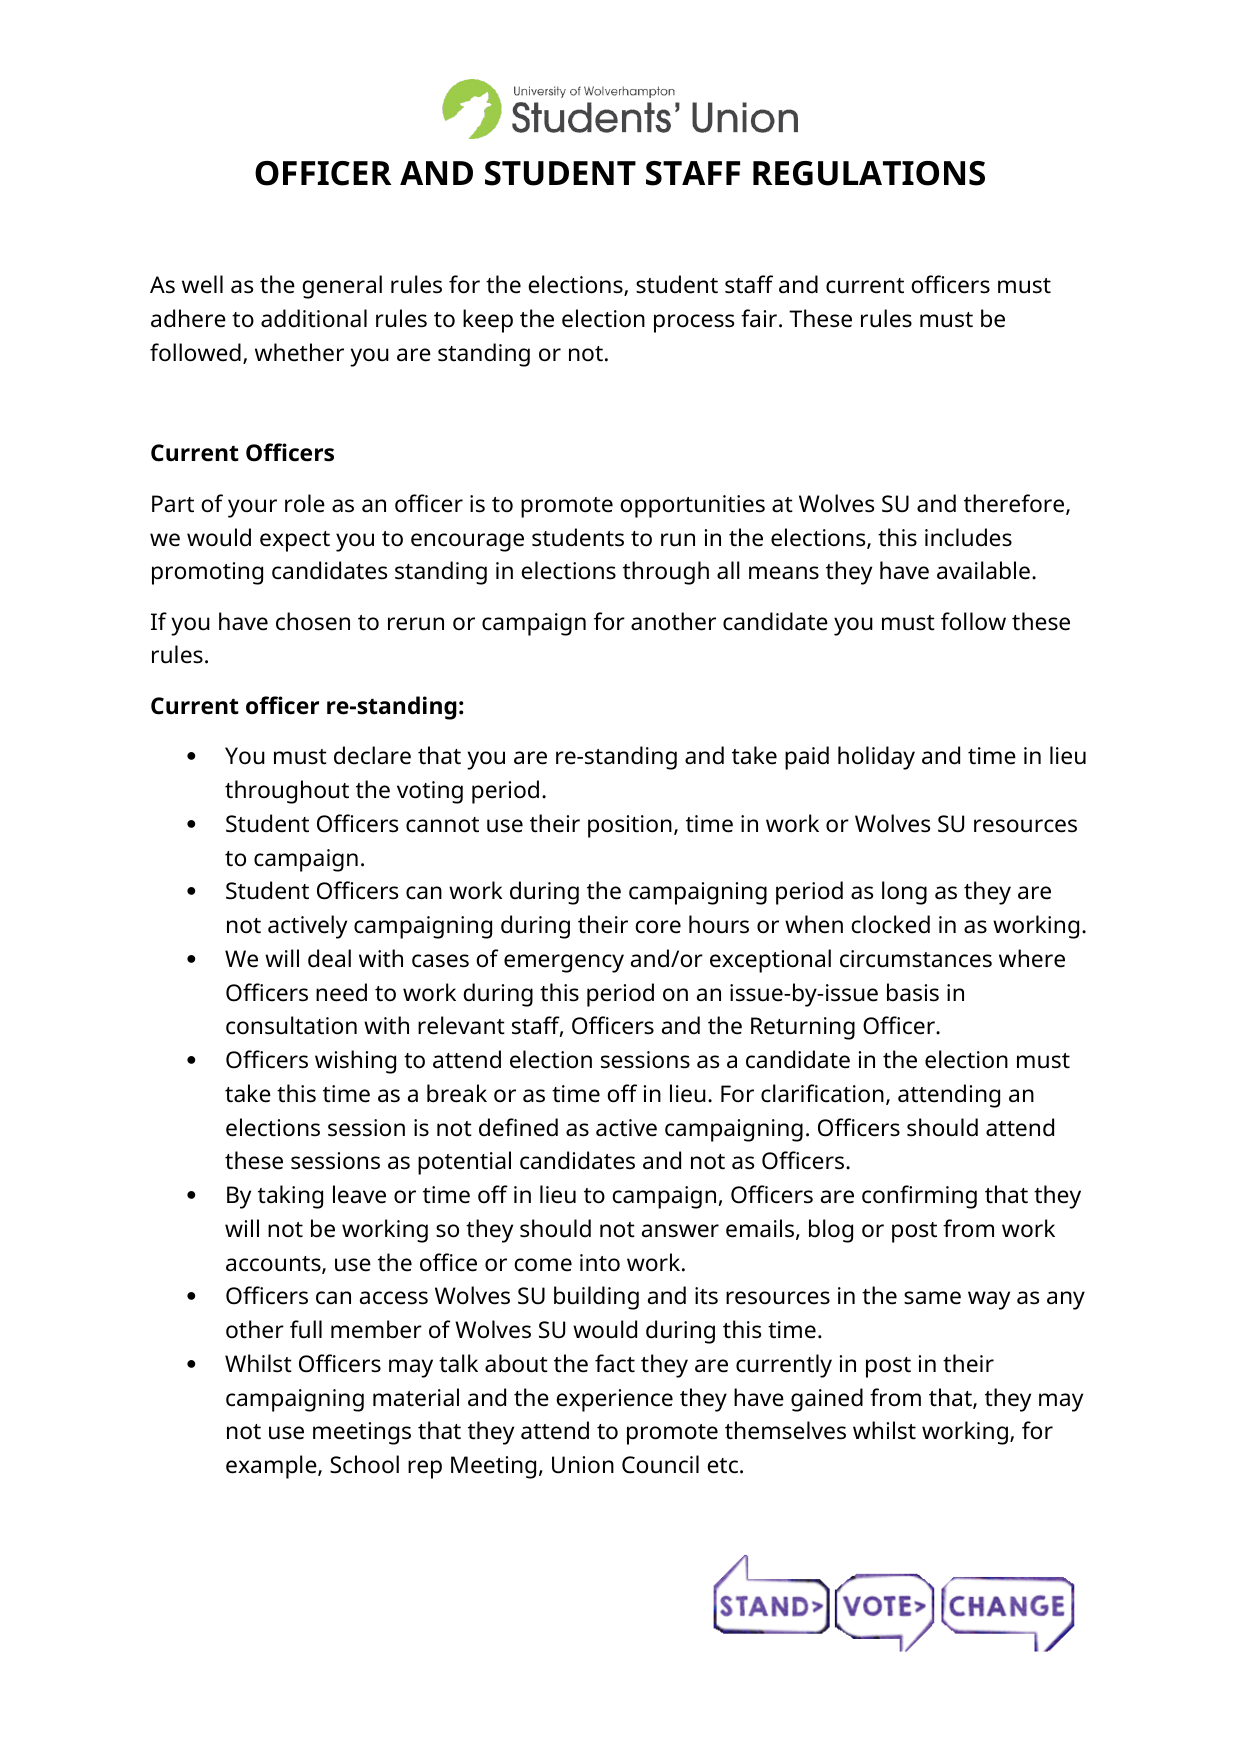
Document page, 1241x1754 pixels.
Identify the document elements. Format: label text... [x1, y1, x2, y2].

text Current Officers [150, 437, 1090, 469]
text Part of your role as an officer is to promote opportunities at Wolves SU and therefore, we would expect you to encourage students to run in the elections, this includes promoting candidates standing in elections through all means they have available. [150, 488, 1090, 587]
list Officers can access Wolves SU building and its resources in the same way as any other full member of Wolves SU would during this time. [187, 1280, 1090, 1345]
list Student Officers cannot use their position, time in work or Wolves SU resources to campaign. [187, 808, 1090, 873]
list We will deal with cases of emergency and/or exceptional circumstances where Officers need to work during this period on an issue-by-issue basis in consultation with relevant staff, Officers and the Returning Officer. [187, 943, 1090, 1042]
text If you have chosen to rerun or campaign for another candidate you must follow these rules. [150, 606, 1090, 671]
picture [436, 73, 804, 144]
list Whilst Officers may talk about the fact they are currently in post in their campaigning material and the experience they have gained from that, they may not use meetings that they attend to promote themselves whilst working, for example, School rep Meeting, Union Council etc. [187, 1348, 1090, 1480]
text OFFICER AND STUDENT STAFF REGULATIONS [150, 150, 1090, 195]
list By taking leave or time off in lieu to campaign, Officers are confirming that they will not be working so they should not answer emails, blog or post from work accounts, use the office or come into work. [187, 1179, 1090, 1278]
text Current officer re-standing: [150, 690, 1090, 721]
text As well as the general rules for the elections, student staff and current officers must adhere to additional rules to keep the election process fair. These rules must be followed, whether you are standing or not. [150, 269, 1090, 368]
list Student Officers can work during the campaigning period as long as they are not actively campaigning during their core hours or when clocked in as working. [187, 875, 1090, 940]
list You must declare that you are re-standing and take paid holiday and time in lieu throughout the voting period. [187, 740, 1090, 805]
list Officers wishing to attend election sessions as a candidate in the election must take this time as a break or as time off in lieu. For clarification, attending an elections session is not defined as active campaigning. Officers should attend these sessions as potential candidates and not as Officers. [187, 1044, 1090, 1177]
